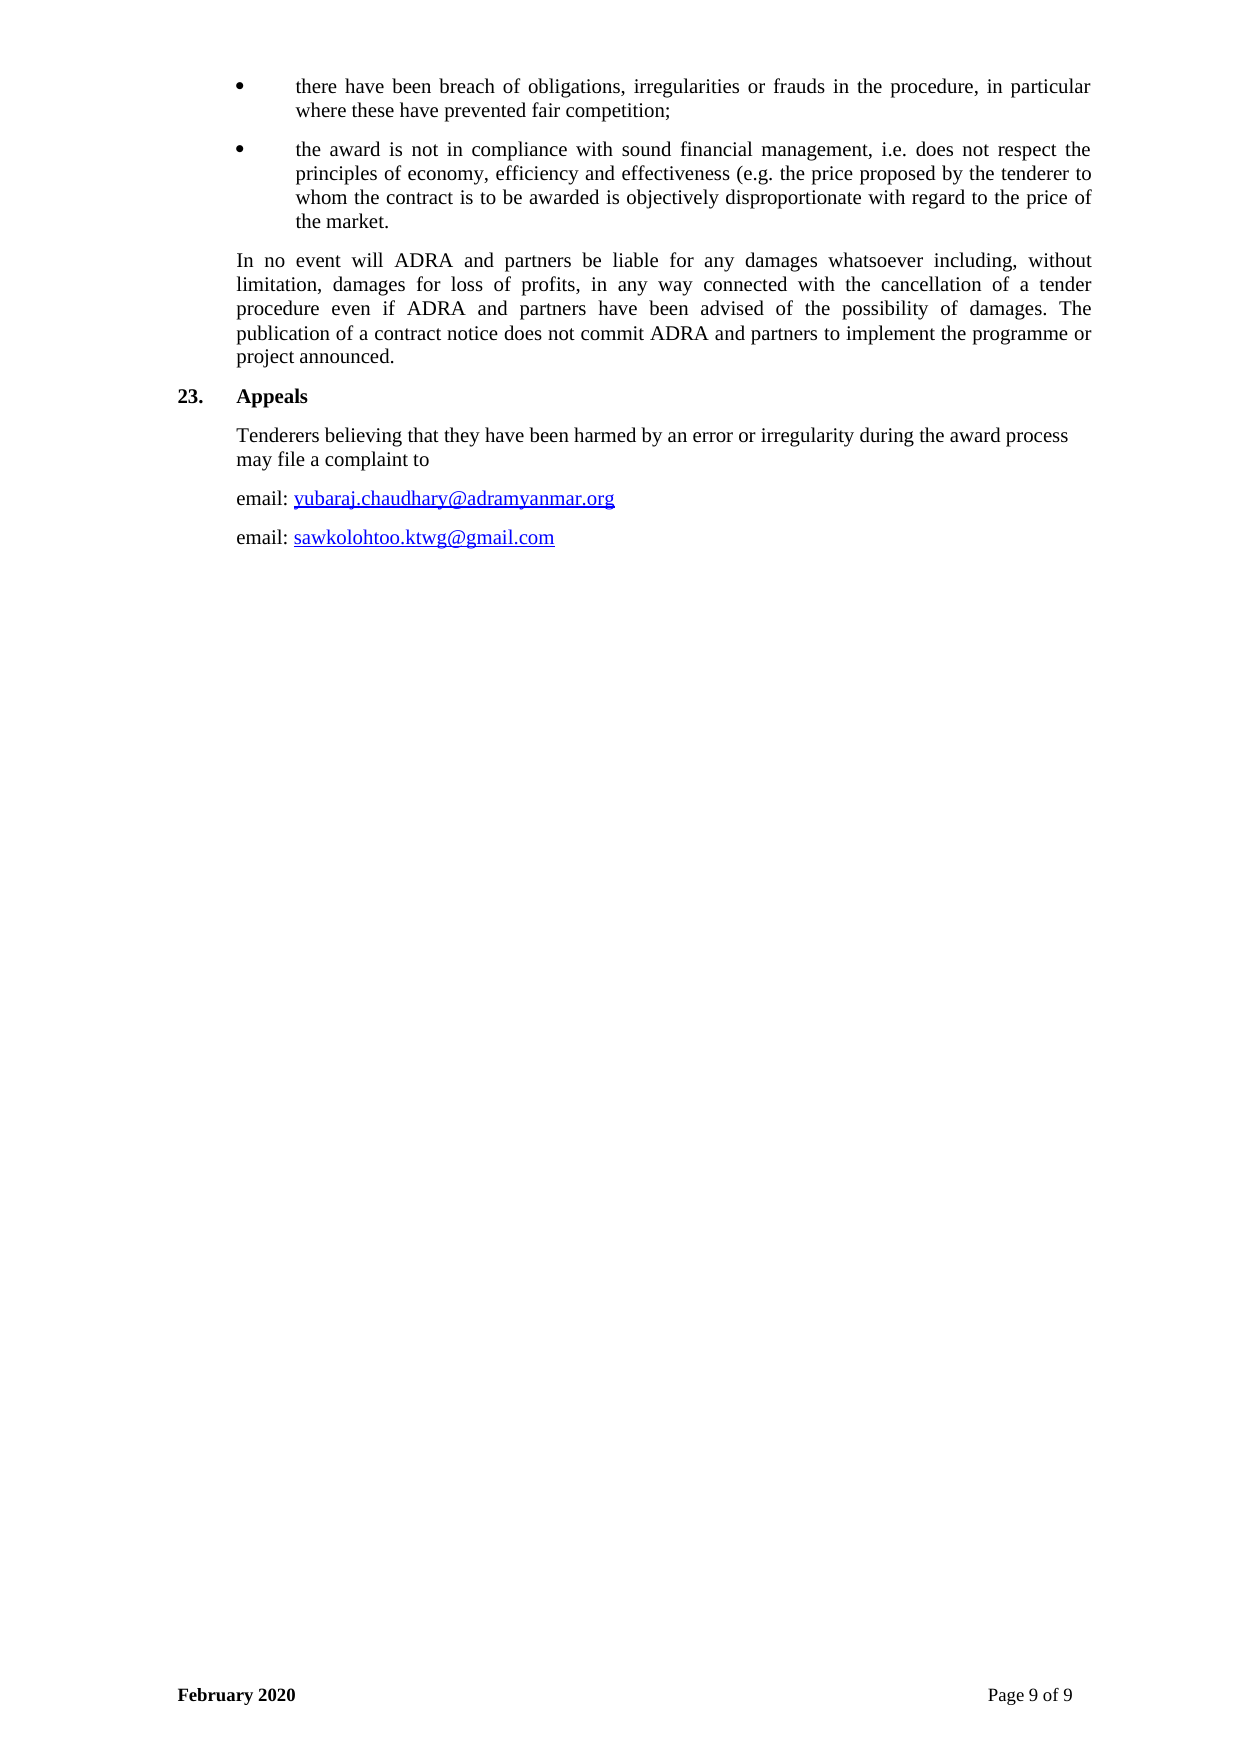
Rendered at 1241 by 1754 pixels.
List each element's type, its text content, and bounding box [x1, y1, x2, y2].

subtitle 23. Appeals [177, 383, 1092, 408]
text email: yubaraj.chaudhary@adramyanmar.org [236, 486, 1092, 510]
text email: sawkolohtoo.ktwg@gmail.com [236, 525, 1092, 549]
list the award is not in compliance with sound financial management, i.e. does not respect the principles of economy, efficiency and effectiveness (e.g. the price proposed by the tenderer to whom the contract is to be awarded is objectively disproportionate with regard to the price of the market. [236, 137, 1092, 233]
text In no event will ADRA and partners be liable for any damages whatsoever including, without limitation, damages for loss of profits, in any way connected with the cancellation of a tender procedure even if ADRA and partners have been advised of the possibility of damages. The publication of a contract notice does not commit ADRA and partners to implement the programme or project announced. [236, 248, 1092, 368]
text Tenderers believing that they have been harmed by an error or irregularity during the award process may file a complaint to [236, 423, 1092, 471]
list there have been breach of obligations, irregularities or frauds in the procedure, in particular where these have prevented fair competition; [236, 74, 1092, 122]
